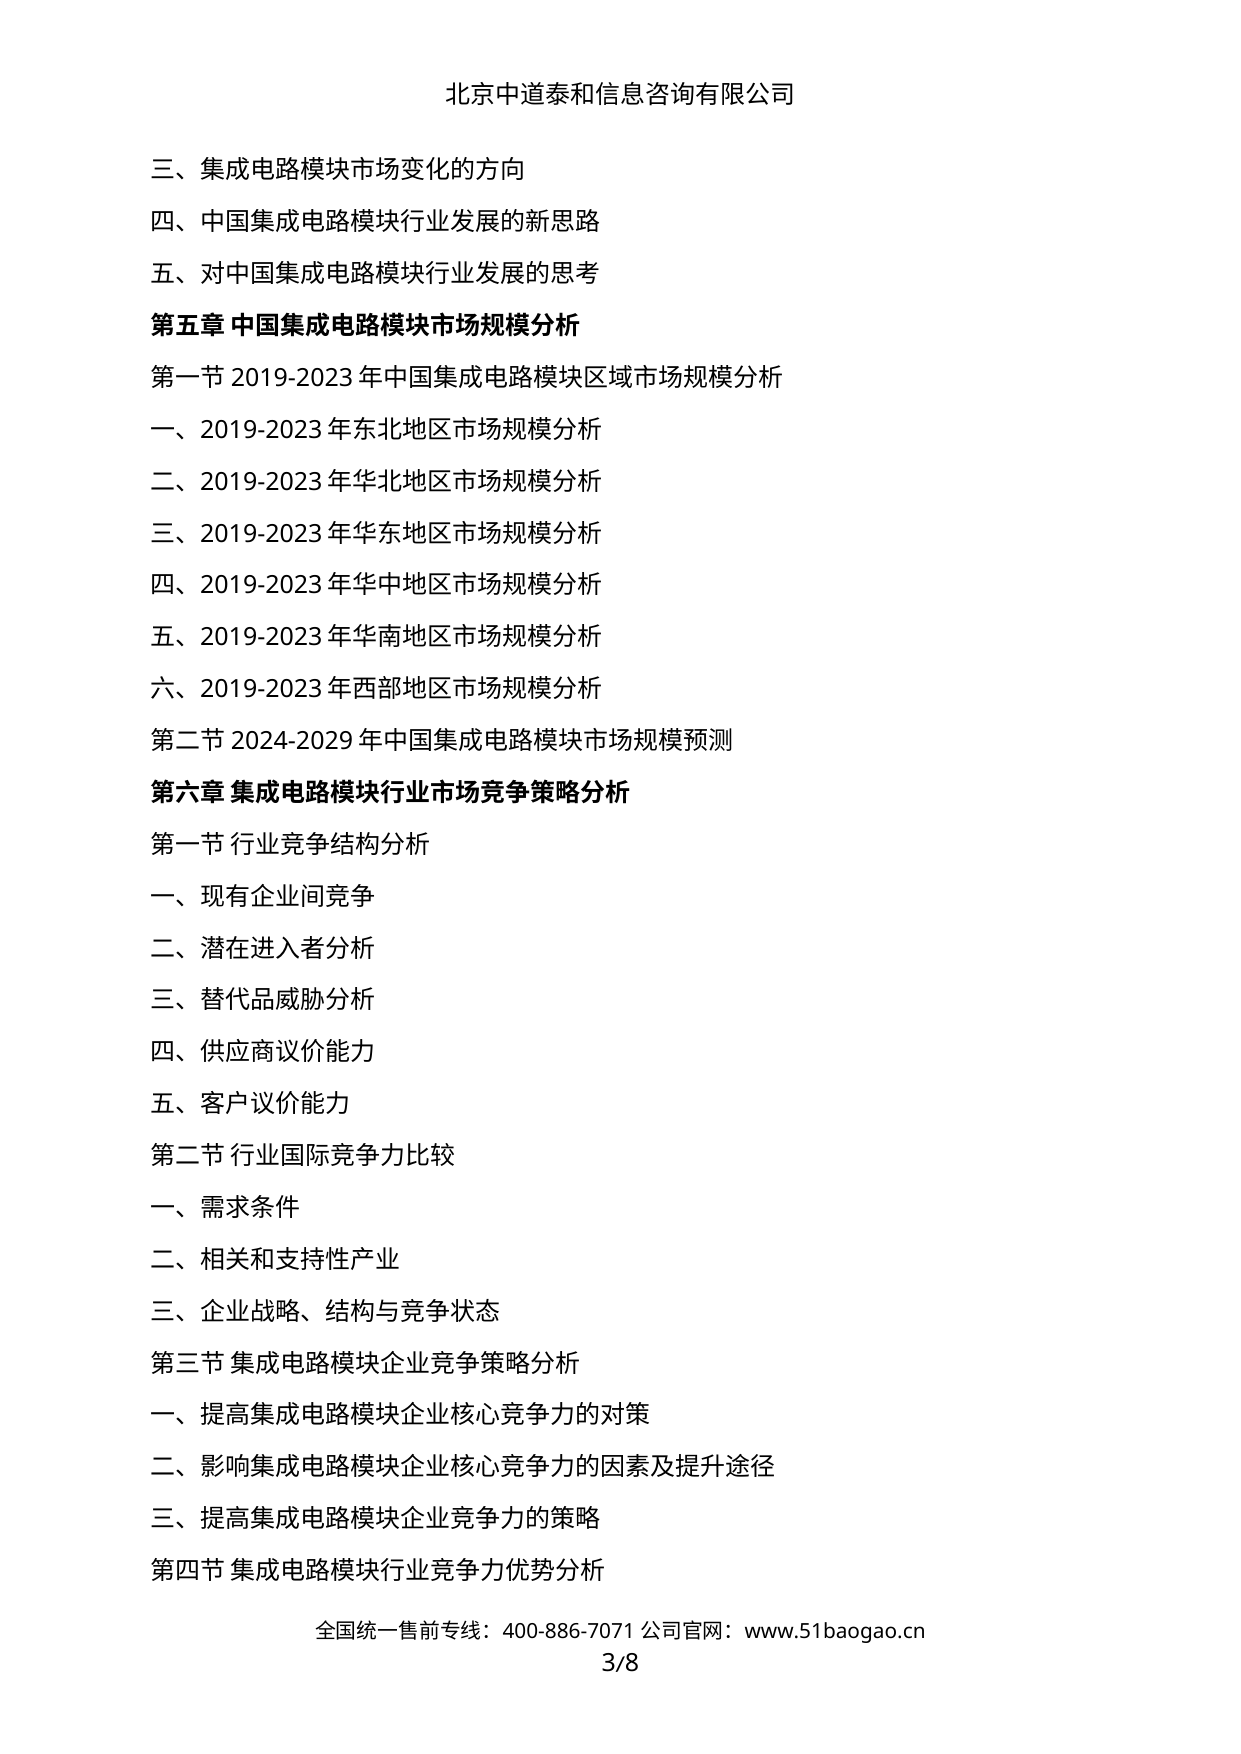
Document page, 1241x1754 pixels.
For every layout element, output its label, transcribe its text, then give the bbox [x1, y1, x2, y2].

text 第二节 行业国际竞争力比较 [150, 1136, 1090, 1172]
text 第六章 集成电路模块行业市场竞争策略分析 [150, 772, 1090, 809]
text 二、2019-2023年华北地区市场规模分析 [150, 461, 1090, 497]
text 五、对中国集成电路模块行业发展的思考 [150, 254, 1090, 290]
text 五、2019-2023年华南地区市场规模分析 [150, 617, 1090, 653]
text 一、需求条件 [150, 1187, 1090, 1224]
text 三、企业战略、结构与竞争状态 [150, 1291, 1090, 1327]
text 四、中国集成电路模块行业发展的新思路 [150, 202, 1090, 238]
text 五、客户议价能力 [150, 1084, 1090, 1120]
text 三、提高集成电路模块企业竞争力的策略 [150, 1499, 1090, 1535]
text 第五章 中国集成电路模块市场规模分析 [150, 306, 1090, 342]
text 一、2019-2023年东北地区市场规模分析 [150, 409, 1090, 446]
text 一、提高集成电路模块企业核心竞争力的对策 [150, 1395, 1090, 1431]
text 第一节 行业竞争结构分析 [150, 824, 1090, 861]
text 二、潜在进入者分析 [150, 928, 1090, 964]
text 二、相关和支持性产业 [150, 1239, 1090, 1276]
text 第四节 集成电路模块行业竞争力优势分析 [150, 1551, 1090, 1587]
text 第三节 集成电路模块企业竞争策略分析 [150, 1343, 1090, 1379]
text 六、2019-2023年西部地区市场规模分析 [150, 669, 1090, 705]
text 二、影响集成电路模块企业核心竞争力的因素及提升途径 [150, 1447, 1090, 1483]
text 第二节 2024-2029年中国集成电路模块市场规模预测 [150, 721, 1090, 757]
text 第一节 2019-2023年中国集成电路模块区域市场规模分析 [150, 357, 1090, 394]
text 三、2019-2023年华东地区市场规模分析 [150, 513, 1090, 549]
text 三、替代品威胁分析 [150, 980, 1090, 1016]
text 四、供应商议价能力 [150, 1032, 1090, 1068]
text 四、2019-2023年华中地区市场规模分析 [150, 565, 1090, 601]
text 三、集成电路模块市场变化的方向 [150, 150, 1090, 186]
text 一、现有企业间竞争 [150, 876, 1090, 912]
